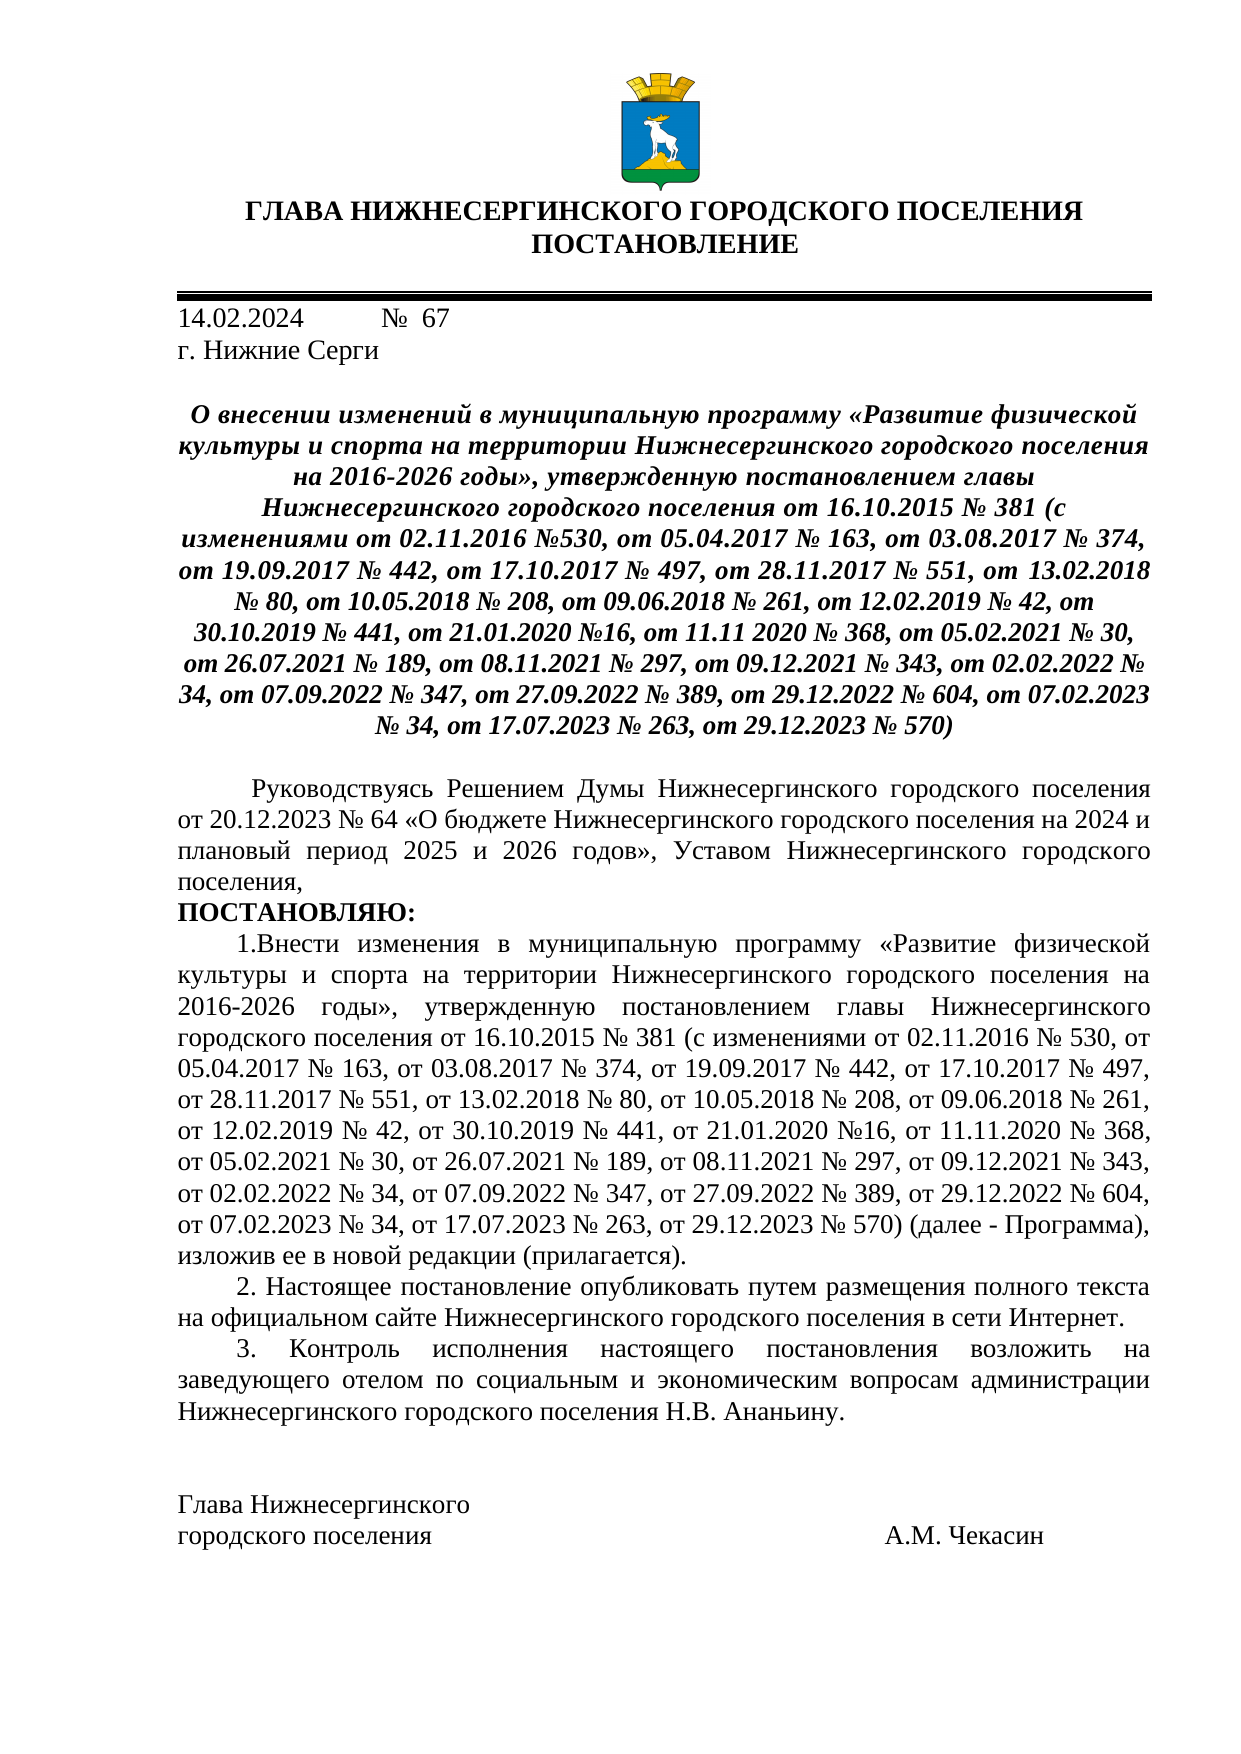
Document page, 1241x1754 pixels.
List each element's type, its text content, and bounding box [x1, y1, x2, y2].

text 3. Контроль исполнения настоящего постановления возложить на заведующего отелом по социальным и экономическим вопросам администрации Нижнесергинского городского поселения Н.В. Ананьину. [177, 1332, 1152, 1426]
text 1.Внести изменения в муниципальную программу «Развитие физической культуры и спорта на территории Нижнесергинского городского поселения на 2016-2026 годы», утвержденную постановлением главы Нижнесергинского городского поселения от 16.10.2015 № 381 (с изменениями от 02.11.2016 № 530, от 05.04.2017 № 163, от 03.08.2017 № 374, от 19.09.2017 № 442, от 17.10.2017 № 497, от 28.11.2017 № 551, от 13.02.2018 № 80, от 10.05.2018 № 208, от 09.06.2018 № 261, от 12.02.2019 № 42, от 30.10.2019 № 441, от 21.01.2020 №16, от 11.11.2020 № 368, от 05.02.2021 № 30, от 26.07.2021 № 189, от 08.11.2021 № 297, от 09.12.2021 № 343, от 02.02.2022 № 34, от 07.09.2022 № 347, от 27.09.2022 № 389, от 29.12.2022 № 604, от 07.02.2023 № 34, от 17.07.2023 № 263, от 29.12.2023 № 570) (далее - Программа), изложив ее в новой редакции (прилагается). [177, 927, 1152, 1270]
text Руководствуясь Решением Думы Нижнесергинского городского поселения от 20.12.2023 № 64 «О бюджете Нижнесергинского городского поселения на 2024 и плановый период 2025 и 2026 годов», Уставом Нижнесергинского городского поселения, [177, 772, 1152, 896]
text 2. Настоящее постановление опубликовать путем размещения полного текста на официальном сайте Нижнесергинского городского поселения в сети Интернет. [177, 1270, 1152, 1332]
text ГЛАВА НИЖНЕСЕРГИНСКОГО ГОРОДСКОГО ПОСЕЛЕНИЯ [177, 194, 1152, 227]
text О внесении изменений в муниципальную программу «Развитие физической культуры и спорта на территории Нижнесергинского городского поселения на 2016-2026 годы», утвержденную постановлением главы Нижнесергинского городского поселения от 16.10.2015 № 381 (с изменениями от 02.11.2016 №530, от 05.04.2017 № 163, от 03.08.2017 № 374, от 19.09.2017 № 442, от 17.10.2017 № 497, от 28.11.2017 № 551, от 13.02.2018 № 80, от 10.05.2018 № 208, от 09.06.2018 № 261, от 12.02.2019 № 42, от 30.10.2019 № 441, от 21.01.2020 №16, от 11.11 2020 № 368, от 05.02.2021 № 30, от 26.07.2021 № 189, от 08.11.2021 № 297, от 09.12.2021 № 343, от 02.02.2022 № 34, от 07.09.2022 № 347, от 27.09.2022 № 389, от 29.12.2022 № 604, от 07.02.2023 № 34, от 17.07.2023 № 263, от 29.12.2023 № 570) [177, 398, 1152, 741]
text г. Нижние Серги [177, 333, 1152, 366]
picture [610, 73, 711, 195]
text 14.02.2024 № 67 [177, 301, 1152, 333]
text ПОСТАНОВЛЯЮ: [177, 896, 1152, 927]
text ПОСТАНОВЛЕНИЕ [177, 227, 1152, 259]
text городского поселения А.М. Чекасин [177, 1519, 1152, 1550]
text Глава Нижнесергинского [177, 1488, 1152, 1519]
